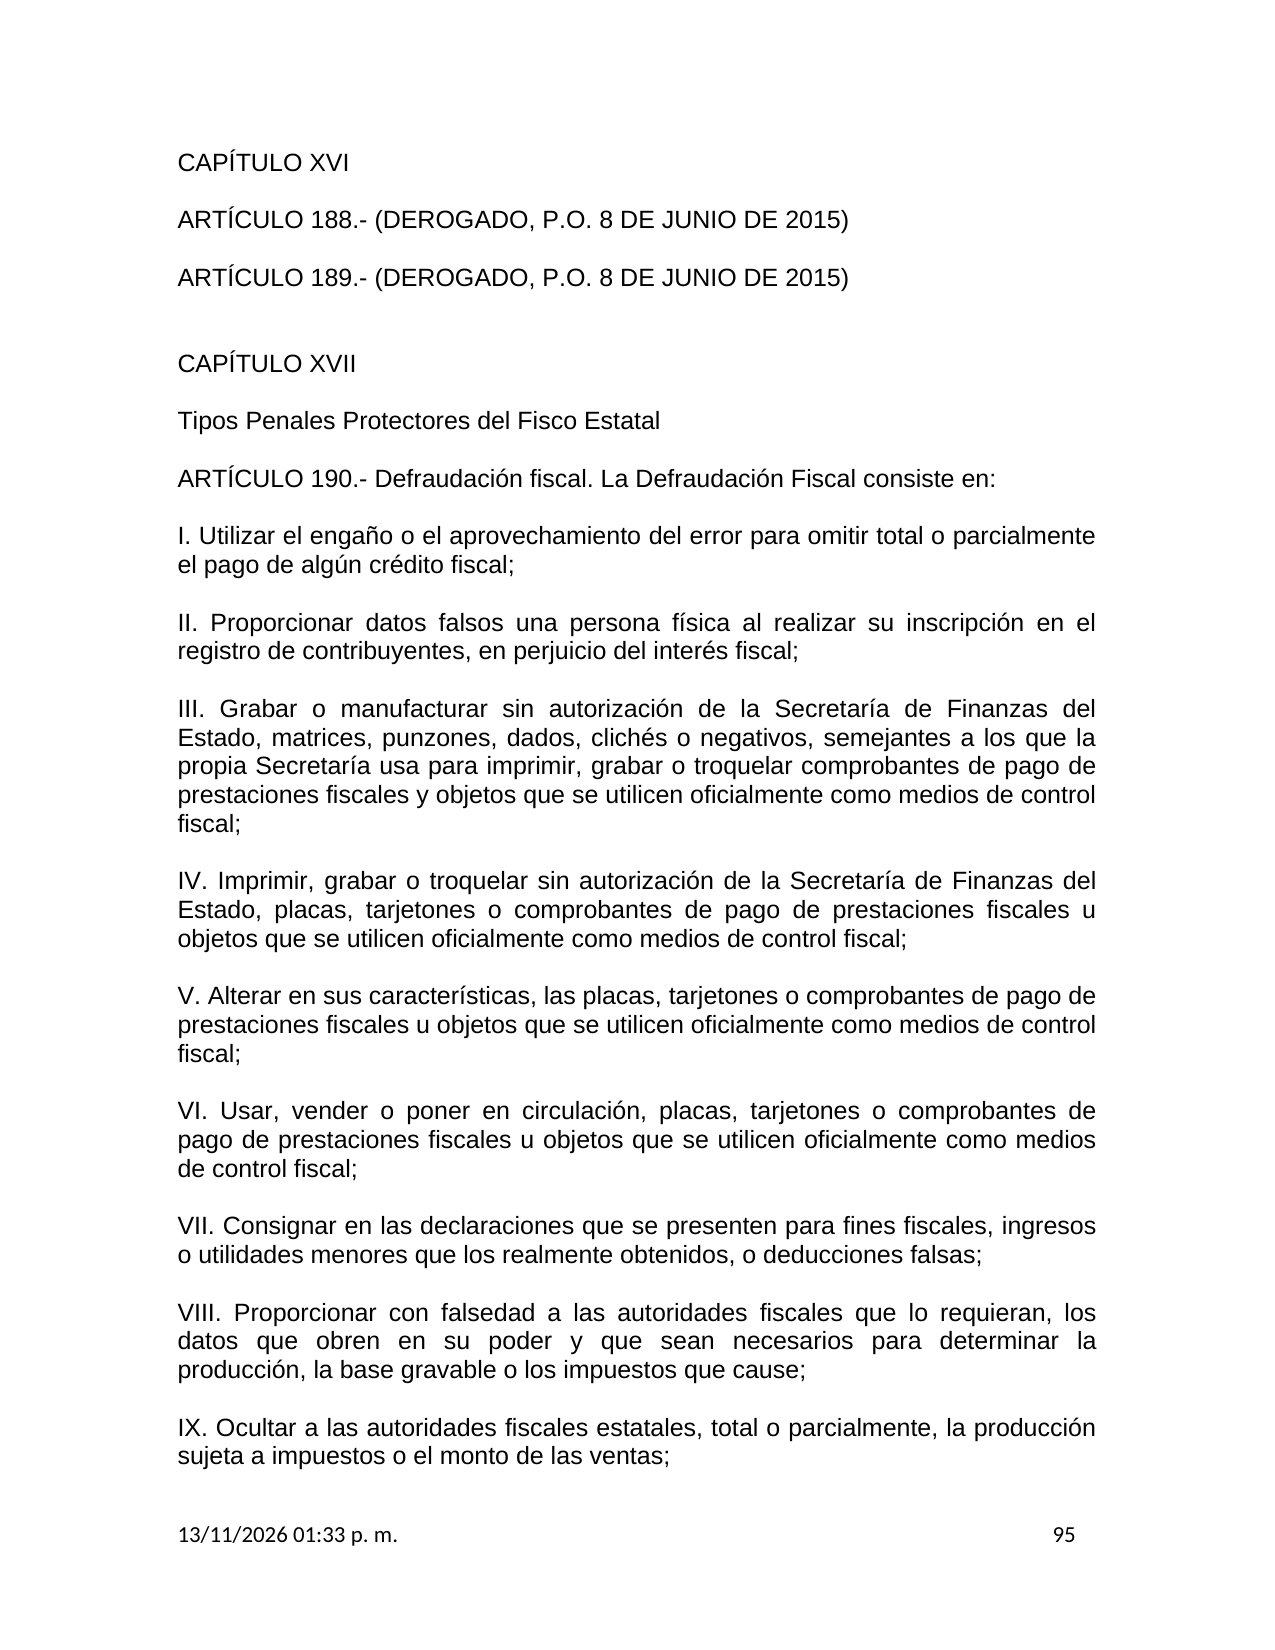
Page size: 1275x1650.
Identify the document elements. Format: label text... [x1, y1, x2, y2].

text CAPÍTULO XVII [177, 349, 1098, 378]
text ARTÍCULO 189.- (DEROGADO, P.O. 8 DE JUNIO DE 2015) [177, 263, 1098, 291]
text I. Utilizar el engaño o el aprovechamiento del error para omitir total o parcialmente el pago de algún crédito fiscal; [177, 521, 1098, 579]
text II. Proporcionar datos falsos una persona física al realizar su inscripción en el registro de contribuyentes, en perjuicio del interés fiscal; [177, 608, 1098, 665]
text ARTÍCULO 190.- Defraudación fiscal. La Defraudación Fiscal consiste en: [177, 464, 1098, 493]
text ARTÍCULO 188.- (DEROGADO, P.O. 8 DE JUNIO DE 2015) [177, 205, 1098, 234]
text V. Alterar en sus características, las placas, tarjetones o comprobantes de pago de prestaciones fiscales u objetos que se utilicen oficialmente como medios de control fiscal; [177, 981, 1098, 1068]
text VII. Consignar en las declaraciones que se presenten para fines fiscales, ingresos o utilidades menores que los realmente obtenidos, o deducciones falsas; [177, 1211, 1098, 1269]
text Tipos Penales Protectores del Fisco Estatal [177, 406, 1098, 435]
text CAPÍTULO XVI [177, 148, 1098, 176]
text III. Grabar o manufacturar sin autorización de la Secretaría de Finanzas del Estado, matrices, punzones, dados, clichés o negativos, semejantes a los que la propia Secretaría usa para imprimir, grabar o troquelar comprobantes de pago de prestaciones fiscales y objetos que se utilicen oficialmente como medios de control fiscal; [177, 694, 1098, 838]
text IX. Ocultar a las autoridades fiscales estatales, total o parcialmente, la producción sujeta a impuestos o el monto de las ventas; [177, 1413, 1098, 1470]
text VI. Usar, vender o poner en circulación, placas, tarjetones o comprobantes de pago de prestaciones fiscales u objetos que se utilicen oficialmente como medios de control fiscal; [177, 1096, 1098, 1183]
text VIII. Proporcionar con falsedad a las autoridades fiscales que lo requieran, los datos que obren en su poder y que sean necesarios para determinar la producción, la base gravable o los impuestos que cause; [177, 1298, 1098, 1384]
text IV. Imprimir, grabar o troquelar sin autorización de la Secretaría de Finanzas del Estado, placas, tarjetones o comprobantes de pago de prestaciones fiscales u objetos que se utilicen oficialmente como medios de control fiscal; [177, 866, 1098, 953]
